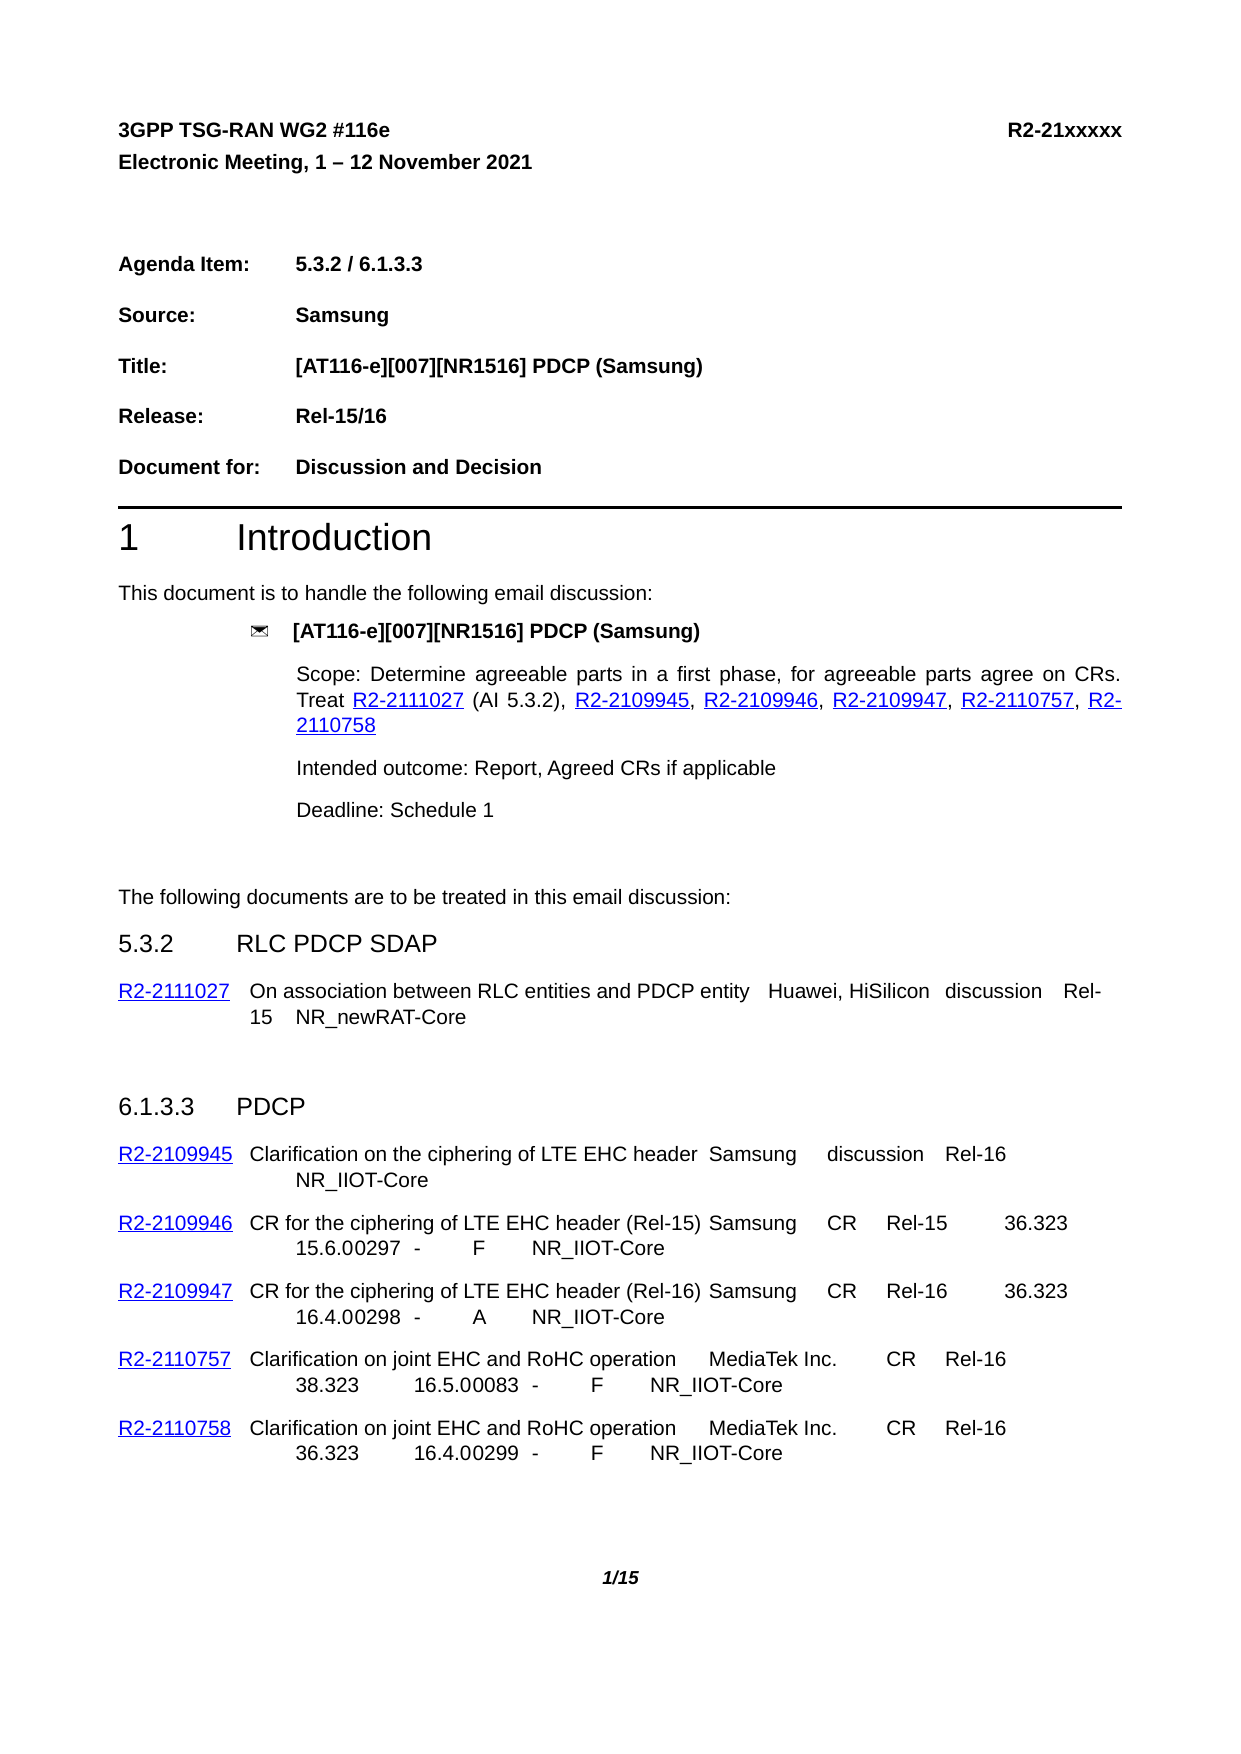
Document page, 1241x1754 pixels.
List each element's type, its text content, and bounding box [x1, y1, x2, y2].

subtitle 1 Introduction [118, 509, 1122, 558]
text Scope: Determine agreeable parts in a first phase, for agreeable parts agree on CRs. Treat R2-2111027 (AI 5.3.2), R2-2109945, R2-2109946, R2-2109947, R2-2110757, R2-2110758 [296, 662, 1122, 737]
text The following documents are to be treated in this email discussion: [118, 885, 1122, 909]
subtitle 5.3.2 RLC PDCP SDAP [118, 929, 1122, 958]
text Title: [AT116-e][007][NR1516] PDCP (Samsung) [118, 353, 1122, 377]
text Deadline: Schedule 1 [296, 798, 1122, 822]
text Agenda Item: 5.3.2 / 6.1.3.3 [118, 252, 1122, 276]
title R2-2109946 CR for the ciphering of LTE EHC header (Rel-15) Samsung CR Rel-15 36.323 15.6.0 0297 - F NR_IIOT-Core [118, 1210, 1122, 1260]
text [AT116-e][007][NR1516] PDCP (Samsung) [249, 619, 1122, 643]
title R2-2111027 On association between RLC entities and PDCP entity Huawei, HiSilicon discussion Rel-15 NR_newRAT-Core [118, 979, 1122, 1029]
text Intended outcome: Report, Agreed CRs if applicable [296, 756, 1122, 780]
title R2-2109947 CR for the ciphering of LTE EHC header (Rel-16) Samsung CR Rel-16 36.323 16.4.0 0298 - A NR_IIOT-Core [118, 1279, 1122, 1328]
text Document for: Discussion and Decision [118, 455, 1122, 479]
text Release: Rel-15/16 [118, 404, 1122, 428]
text Electronic Meeting, 1 – 12 November 2021 [118, 150, 1122, 174]
subtitle 6.1.3.3 PDCP [118, 1092, 1122, 1121]
text 3GPP TSG-RAN WG2 #116e R2-21xxxxx [118, 118, 1122, 142]
text This document is to handle the following email discussion: [118, 581, 1122, 605]
title R2-2110757 Clarification on joint EHC and RoHC operation MediaTek Inc. CR Rel-16 38.323 16.5.0 0083 - F NR_IIOT-Core [118, 1347, 1122, 1397]
text Source: Samsung [118, 303, 1122, 327]
title R2-2109945 Clarification on the ciphering of LTE EHC header Samsung discussion Rel-16 NR_IIOT-Core [118, 1142, 1122, 1192]
title R2-2110758 Clarification on joint EHC and RoHC operation MediaTek Inc. CR Rel-16 36.323 16.4.0 0299 - F NR_IIOT-Core [118, 1415, 1122, 1465]
